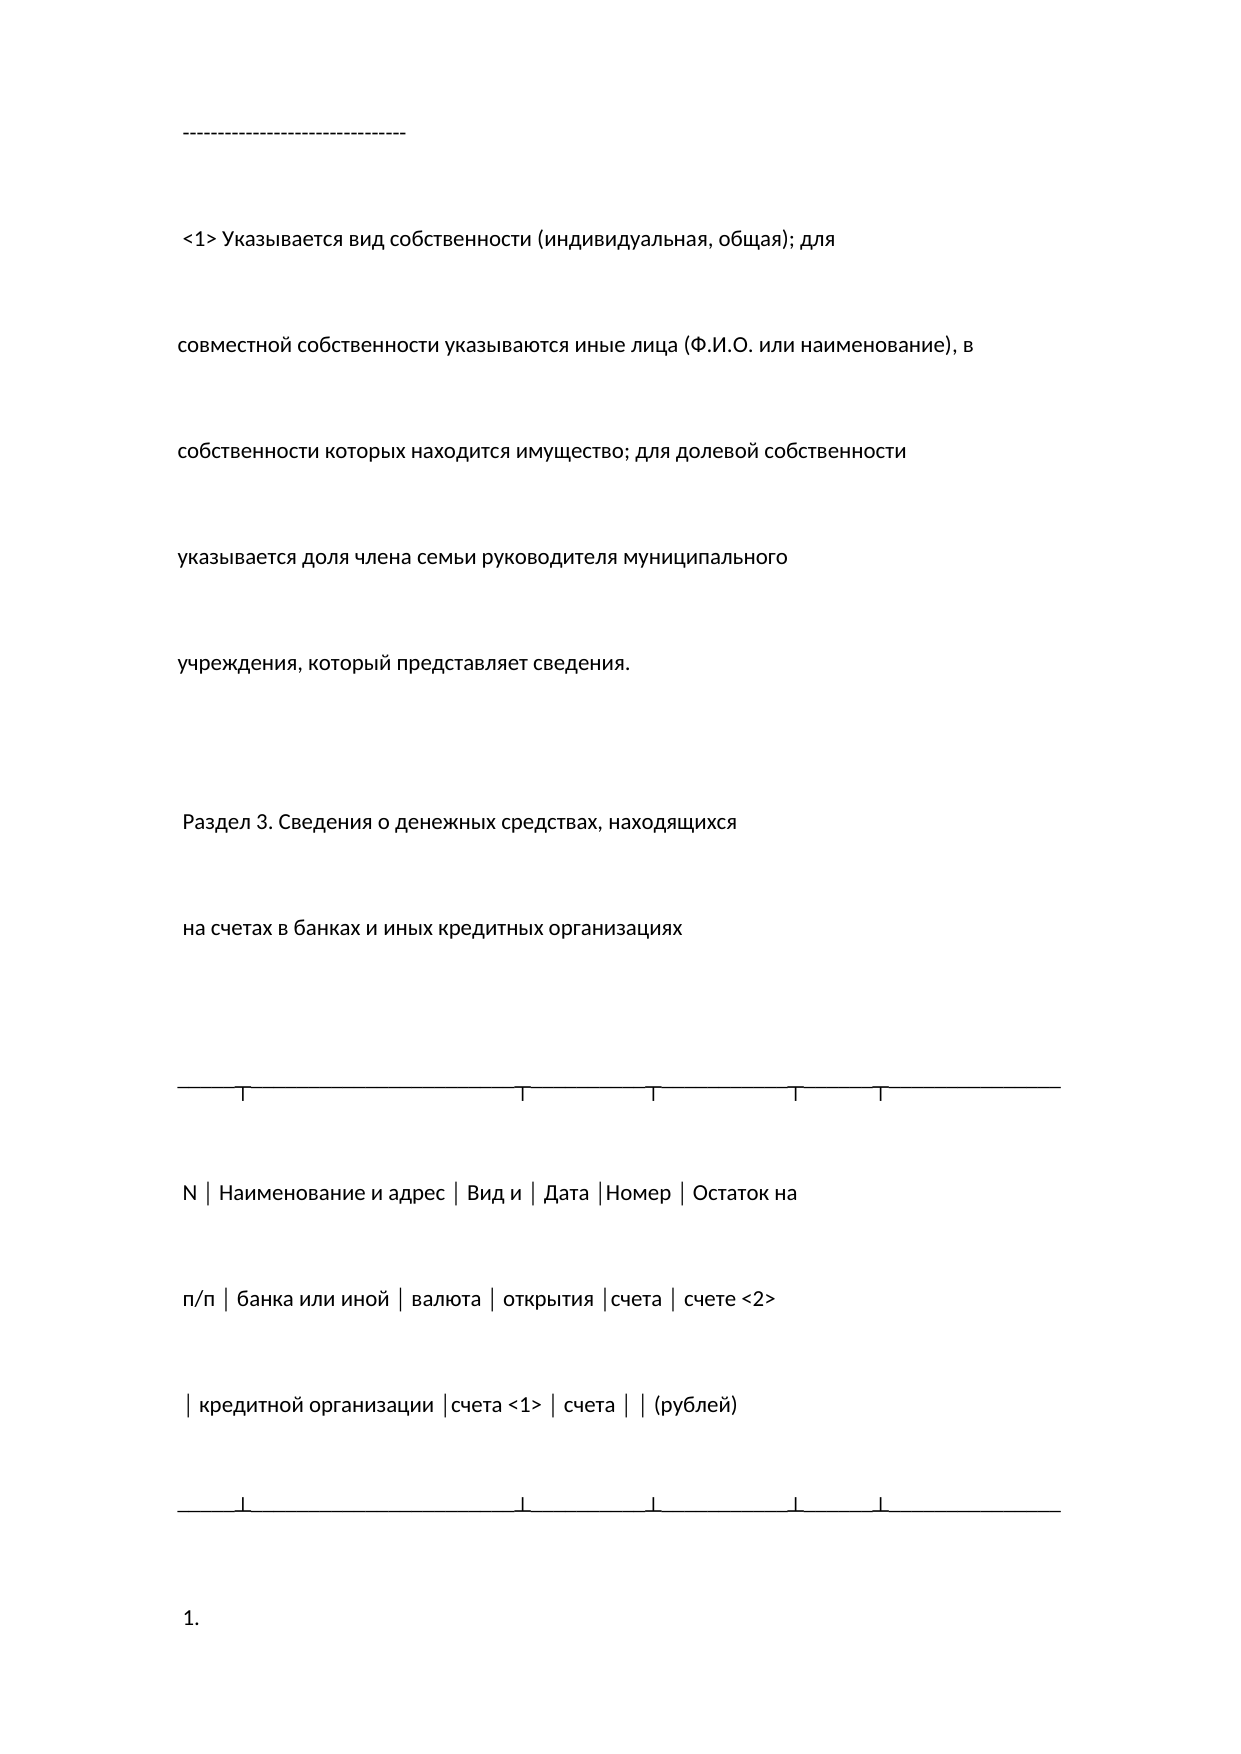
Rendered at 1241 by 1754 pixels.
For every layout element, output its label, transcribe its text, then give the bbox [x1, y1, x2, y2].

text совместной собственности указываются иные лица (Ф.И.О. или наименование), в [177, 330, 1152, 358]
text указывается доля члена семьи руководителя муниципального [177, 542, 1152, 570]
text собственности которых находится имущество; для долевой собственности [177, 436, 1152, 464]
text ─────┬───────────────────────┬──────────┬───────────┬──────┬─────────────── [177, 1072, 1152, 1101]
text │ кредитной организации │счета <1> │ счета │ │ (рублей) [177, 1391, 1152, 1419]
text ─────┴───────────────────────┴──────────┴───────────┴──────┴─────────────── [177, 1497, 1152, 1525]
text 1. [177, 1603, 1152, 1631]
text Раздел 3. Сведения о денежных средствах, находящихся [177, 807, 1152, 835]
text на счетах в банках и иных кредитных организациях [177, 913, 1152, 941]
text учреждения, который представляет сведения. [177, 648, 1152, 676]
text п/п │ банка или иной │ валюта │ открытия │счета │ счете <2> [177, 1284, 1152, 1313]
text -------------------------------- [177, 118, 1152, 146]
text N │ Наименование и адрес │ Вид и │ Дата │Номер │ Остаток на [177, 1178, 1152, 1207]
text <1> Указывается вид собственности (индивидуальная, общая); для [177, 224, 1152, 252]
